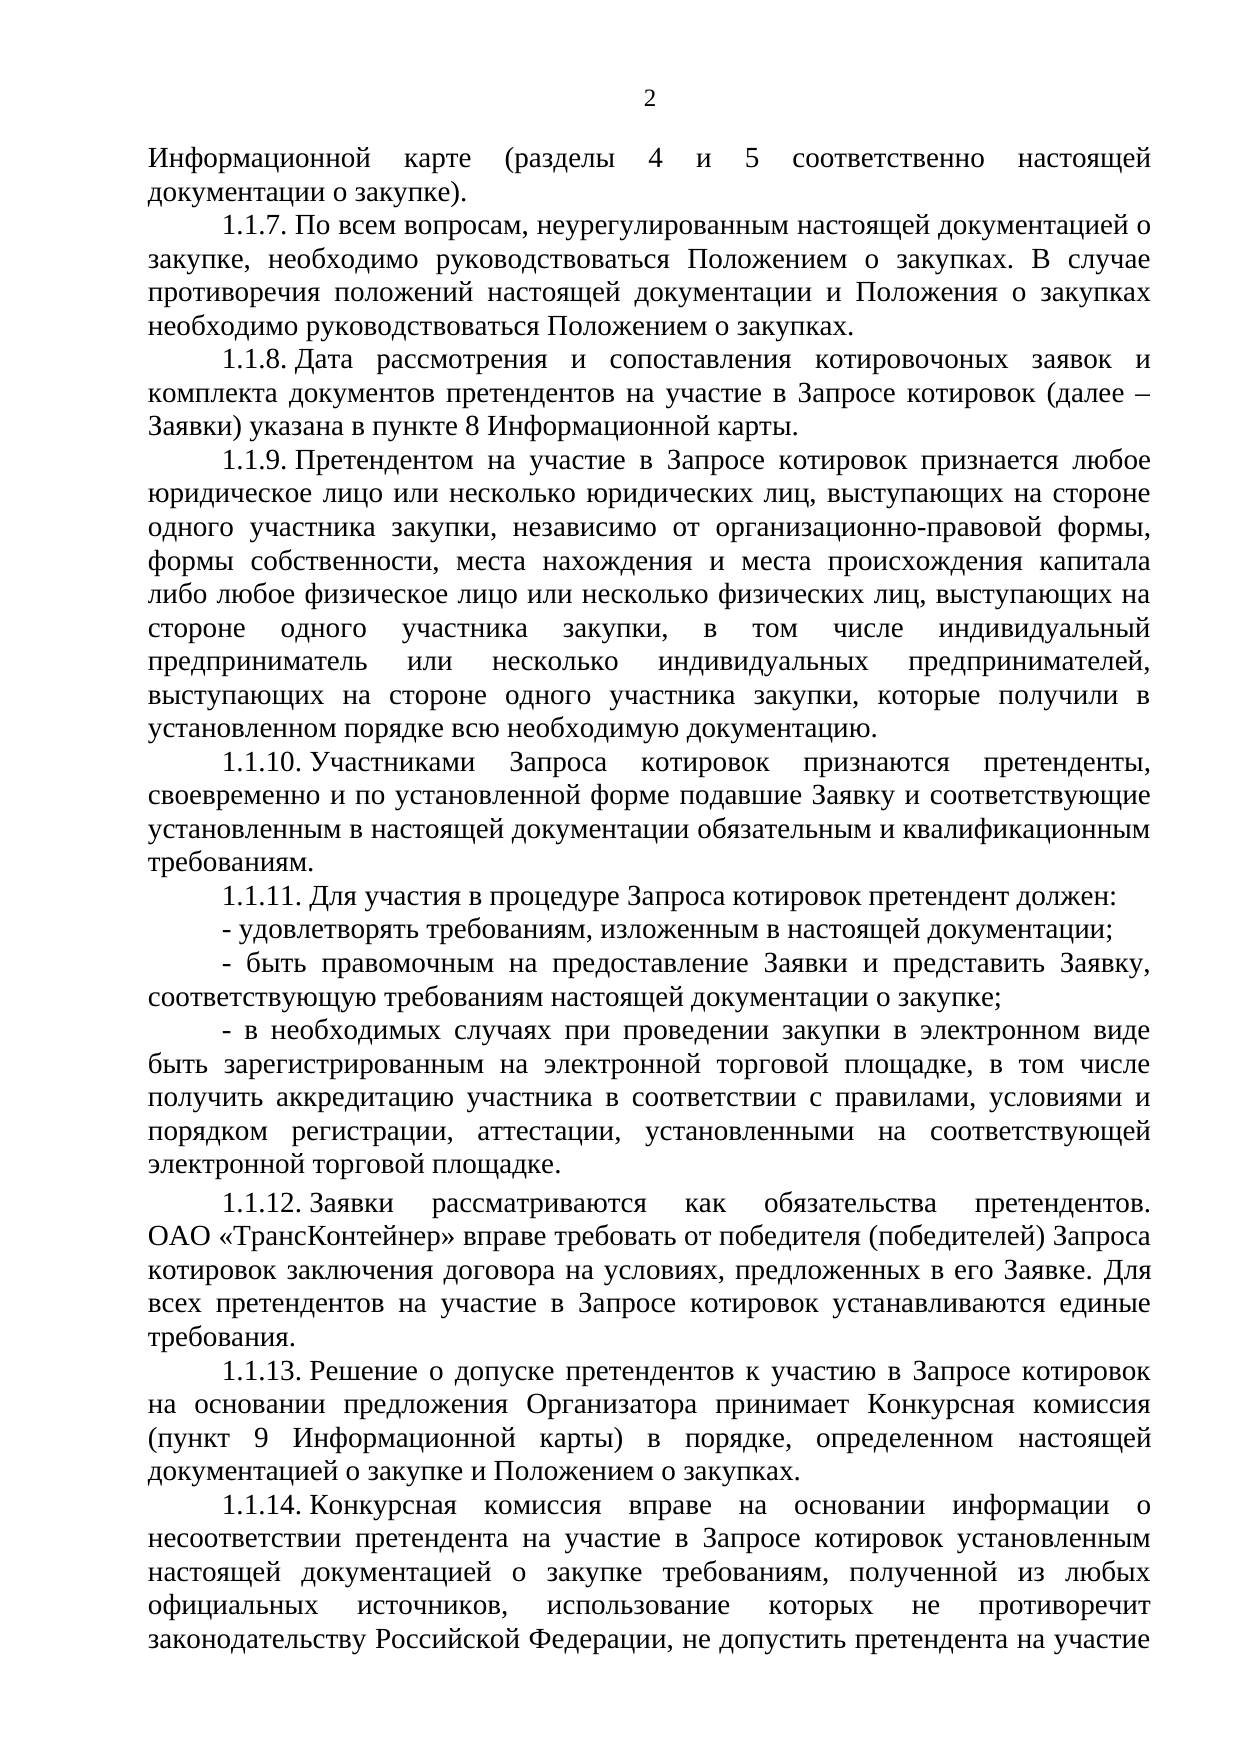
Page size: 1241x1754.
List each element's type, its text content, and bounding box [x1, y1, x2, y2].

list Решение о допуске претендентов к участию в Запросе котировок на основании предложения Организатора принимает Конкурсная комиссия (пункт 9 Информационной карты) в порядке, определенном настоящей документацией о закупке и Положением о закупках. [148, 1353, 1152, 1487]
text - быть правомочным на предоставление Заявки и представить Заявку, соответствующую требованиям настоящей документации о закупке; [148, 945, 1152, 1012]
text - удовлетворять требованиям, изложенным в настоящей документации; [148, 912, 1152, 945]
text - в необходимых случаях при проведении закупки в электронном виде быть зарегистрированным на электронной торговой площадке, в том числе получить аккредитацию участника в соответствии с правилами, условиями и порядком регистрации, аттестации, установленными на соответствующей электронной торговой площадке. [148, 1012, 1152, 1180]
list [148, 140, 1152, 207]
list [148, 1487, 1152, 1654]
list Заявки рассматриваются как обязательства претендентов. ОАО «ТрансКонтейнер» вправе требовать от победителя (победителей) Запроса котировок заключения договора на условиях, предложенных в его Заявке. Для всех претендентов на участие в Запросе котировок устанавливаются единые требования. [148, 1185, 1152, 1353]
list Претендентом на участие в Запросе котировок признается любое юридическое лицо или несколько юридических лиц, выступающих на стороне одного участника закупки, независимо от организационно-правовой формы, формы собственности, места нахождения и места происхождения капитала либо любое физическое лицо или несколько физических лиц, выступающих на стороне одного участника закупки, в том числе индивидуальный предприниматель или несколько индивидуальных предпринимателей, выступающих на стороне одного участника закупки, которые получили в установленном порядке всю необходимую документацию. [148, 442, 1152, 744]
list Для участия в процедуре Запроса котировок претендент должен: [148, 878, 1152, 912]
list Участниками Запроса котировок признаются претенденты, своевременно и по установленной форме подавшие Заявку и соответствующие установленным в настоящей документации обязательным и квалификационным требованиям. [148, 744, 1152, 878]
list Дата рассмотрения и сопоставления котировочоных заявок и комплекта документов претендентов на участие в Запросе котировок (далее – Заявки) указана в пункте 8 Информационной карты. [148, 341, 1152, 442]
list По всем вопросам, неурегулированным настоящей документацией о закупке, необходимо руководствоваться Положением о закупках. В случае противоречия положений настоящей документации и Положения о закупках необходимо руководствоваться Положением о закупках. [148, 207, 1152, 341]
